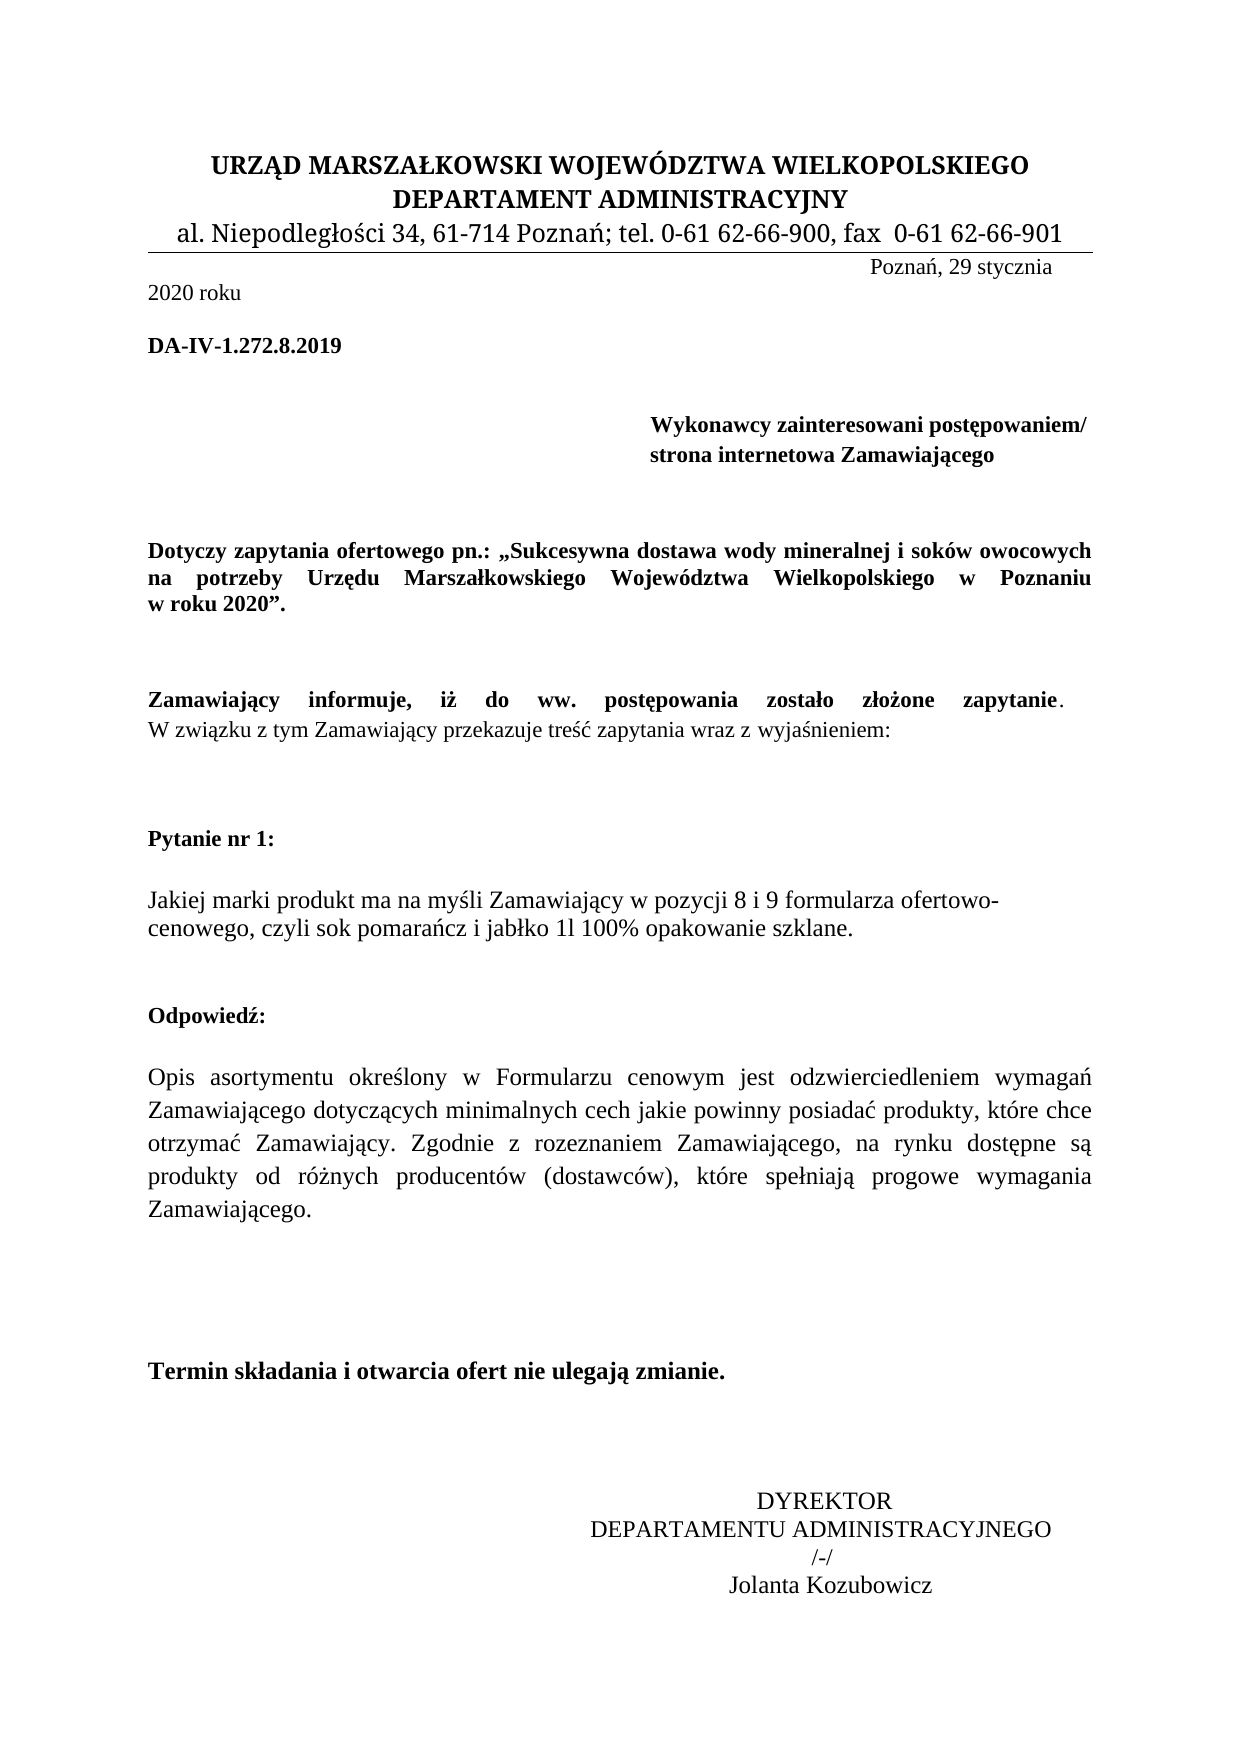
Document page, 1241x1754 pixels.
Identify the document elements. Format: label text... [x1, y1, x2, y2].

text DA-IV-1.272.8.2019 [148, 332, 1093, 358]
text Opis asortymentu określony w Formularzu cenowym jest odzwierciedleniem wymagań Zamawiającego dotyczących minimalnych cech jakie powinny posiadać produkty, które chce otrzymać Zamawiający. Zgodnie z rozeznaniem Zamawiającego, na rynku dostępne są produkty od różnych producentów (dostawców), które spełniają progowe wymagania Zamawiającego. [148, 1062, 1093, 1223]
text Termin składania i otwarcia ofert nie ulegają zmianie. [148, 1356, 1093, 1385]
text DEPARTAMENTU ADMINISTRACYJNEGO [516, 1515, 1093, 1543]
text strona internetowa Zamawiającego [148, 441, 1093, 468]
text URZĄD MARSZAŁKOWSKI WOJEWÓDZTWA WIELKOPOLSKIEGO [148, 148, 1093, 182]
text DEPARTAMENT ADMINISTRACYJNY [148, 182, 1093, 216]
text Jolanta Kozubowicz [148, 1570, 1093, 1599]
text Zamawiający informuje, iż do ww. postępowania zostało złożone zapytanie. W związku z tym Zamawiający przekazuje treść zapytania wraz z wyjaśnieniem: [148, 686, 1093, 743]
text Wykonawcy zainteresowani postępowaniem/ [148, 411, 1093, 437]
text Pytanie nr 1: [148, 825, 1093, 852]
text Odpowiedź: [148, 1002, 1093, 1028]
text /-/ [738, 1543, 1093, 1570]
text Poznań, 29 stycznia 2020 roku [148, 253, 1093, 306]
text Jakiej marki produkt ma na myśli Zamawiający w pozycji 8 i 9 formularza ofertowo-cenowego, czyli sok pomarańcz i jabłko 1l 100% opakowanie szklane. [148, 885, 1093, 942]
text DYREKTOR [148, 1486, 1093, 1515]
text Dotyczy zapytania ofertowego pn.: „Sukcesywna dostawa wody mineralnej i soków owocowych na potrzeby Urzędu Marszałkowskiego Województwa Wielkopolskiego w Poznaniu w roku 2020”. [148, 537, 1093, 616]
text al. Niepodległości 34, 61-714 Poznań; tel. 0-61 62-66-900, fax 0-61 62-66-901 [148, 216, 1093, 252]
